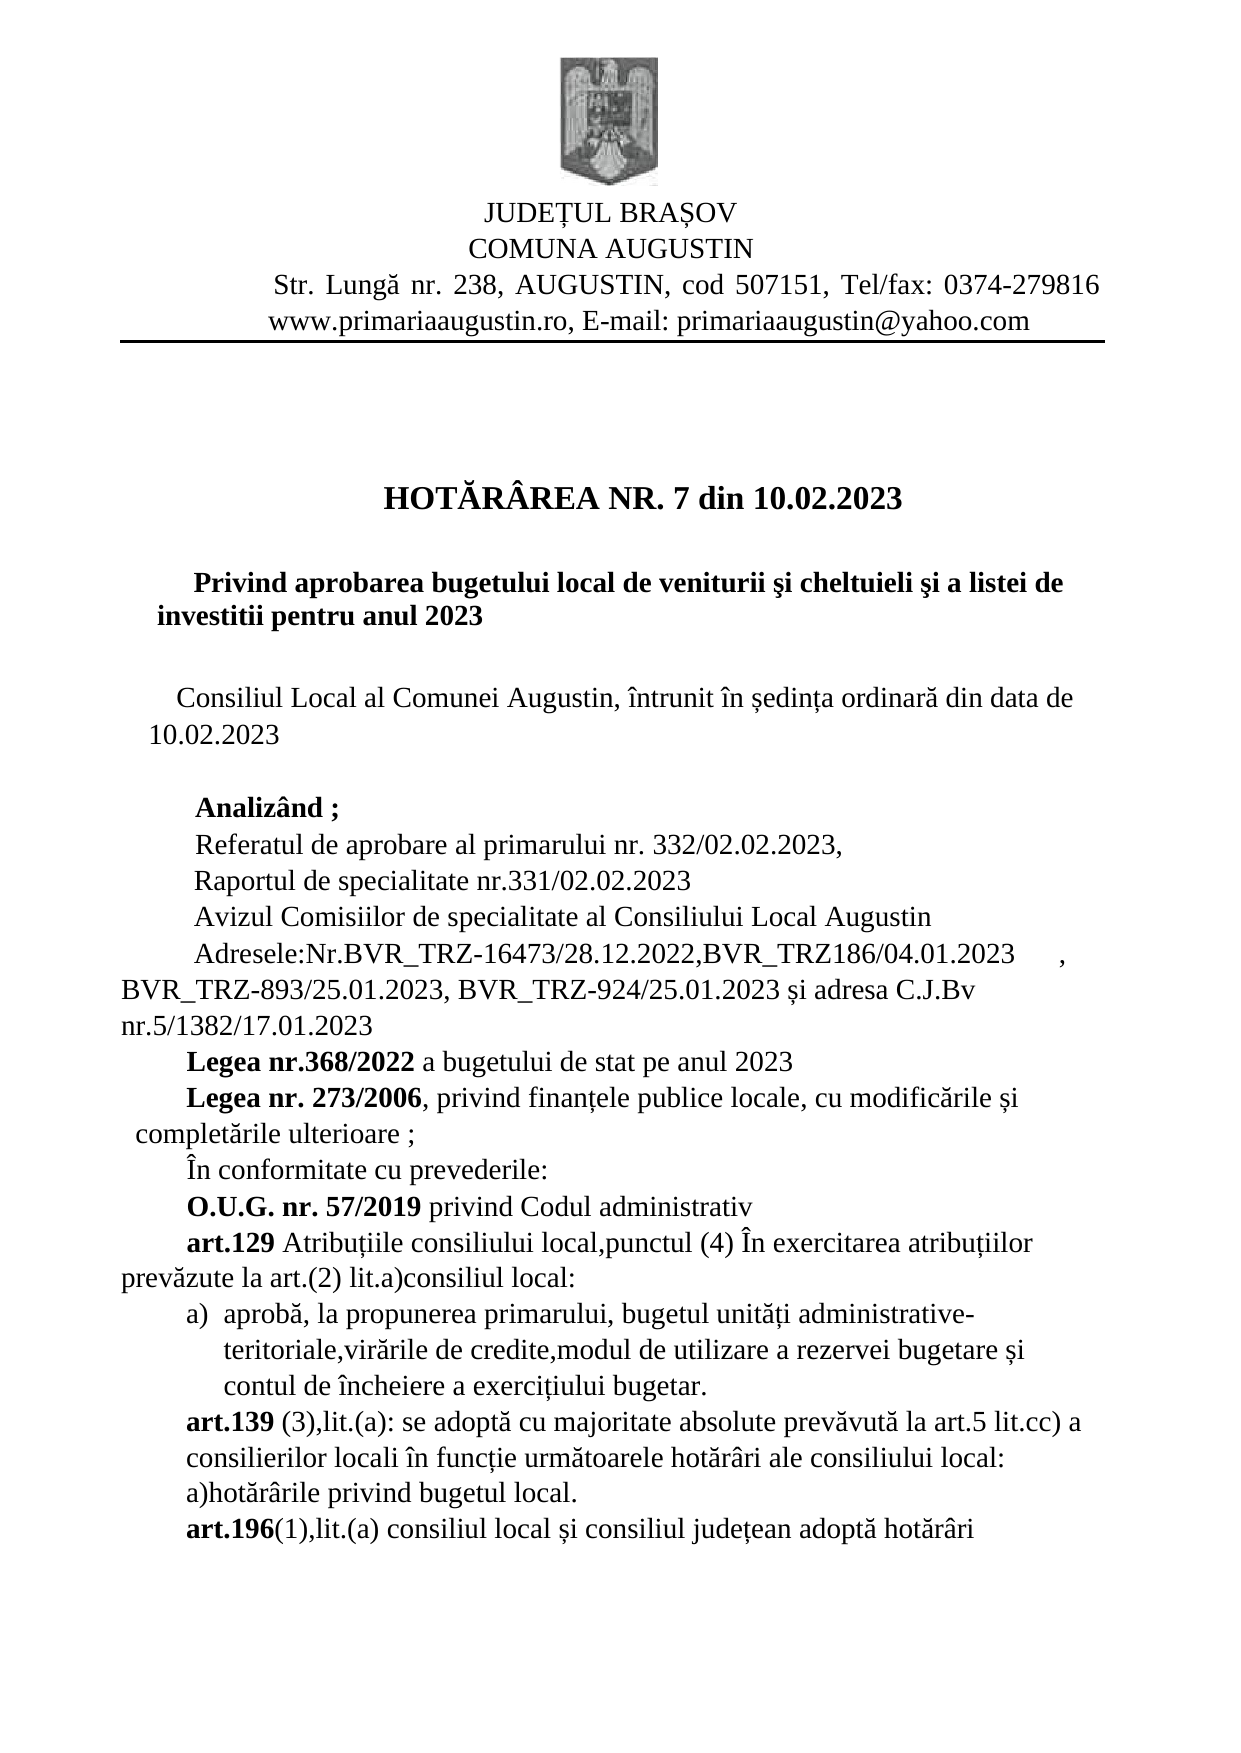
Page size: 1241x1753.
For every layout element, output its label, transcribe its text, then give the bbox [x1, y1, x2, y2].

text Raportul de specialitate nr.331/02.02.2023 [121, 863, 1101, 897]
picture [559, 57, 658, 186]
text art.139 (3),lit.(a): se adoptă cu majoritate absolute prevăvută la art.5 lit.cc) a consilierilor locali în funcție următoarele hotărâri ale consiliului local: [186, 1404, 1101, 1473]
text JUDEȚUL BRAȘOV [121, 195, 1101, 228]
text O.U.G. nr. 57/2019 privind Codul administrativ [121, 1189, 1101, 1222]
text Consiliul Local al Comunei Augustin, întrunit în ședința ordinară din data de 10.02.2023 [147, 680, 1093, 750]
text În conformitate cu prevederile: [121, 1152, 1101, 1186]
text a)hotărârile privind bugetul local. [186, 1476, 1101, 1509]
text Legea nr.368/2022 a bugetului de stat pe anul 2023 [121, 1044, 1101, 1077]
text Legea nr. 273/2006, privind finanțele publice locale, cu modificările și completările ulterioare ; [135, 1080, 1101, 1150]
text HOTĂRÂREA NR. 7 din 10.02.2023 [121, 478, 1099, 517]
text Str. Lungă nr. 238, AUGUSTIN, cod 507151, Tel/fax: 0374-279816 www.primariaaugustin.ro, E-mail: primariaaugustin@yahoo.com [268, 267, 1101, 336]
text Privind aprobarea bugetului local de veniturii şi cheltuieli şi a listei de investitii pentru anul 2023 [157, 565, 1099, 632]
text Analizând ; [121, 791, 1101, 824]
text Avizul Comisiilor de specialitate al Consiliului Local Augustin [121, 899, 1101, 933]
text art.196(1),lit.(a) consiliul local și consiliul județean adoptă hotărâri [186, 1511, 1101, 1545]
text Referatul de aprobare al primarului nr. 332/02.02.2023, [121, 827, 1101, 860]
text Adresele:Nr.BVR_TRZ-16473/28.12.2022,BVR_TRZ186/04.01.2023 , BVR_TRZ-893/25.01.2023, BVR_TRZ-924/25.01.2023 și adresa C.J.Bv nr.5/1382/17.01.2023 [121, 936, 1101, 1041]
list aprobă, la propunerea primarului, bugetul unități administrative-teritoriale,virările de credite,modul de utilizare a rezervei bugetare și contul de încheiere a exercițiului bugetar. [186, 1296, 1101, 1402]
subtitle COMUNA AUGUSTIN [122, 231, 1101, 264]
text art.129 Atribuțiile consiliului local,punctul (4) În exercitarea atribuțiilor prevăzute la art.(2) lit.a)consiliul local: [121, 1225, 1101, 1294]
